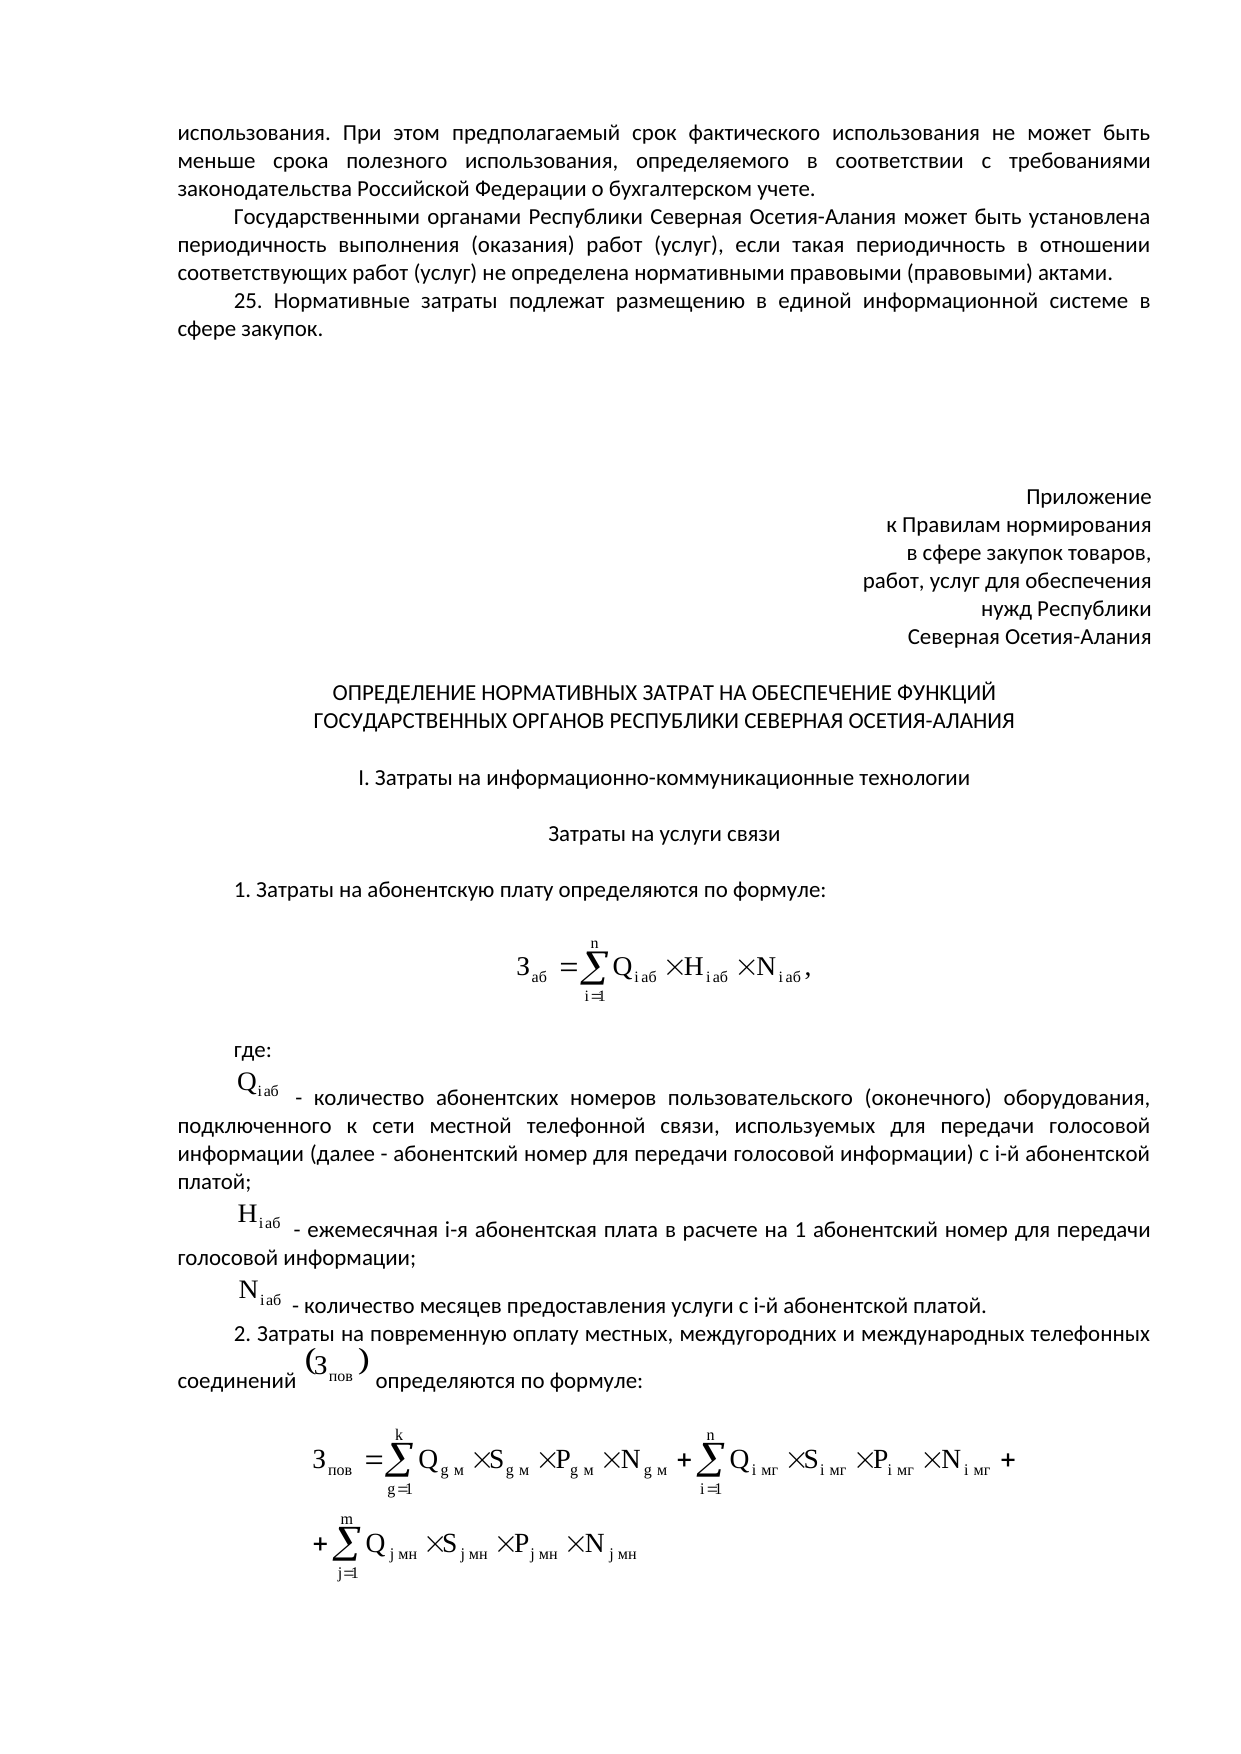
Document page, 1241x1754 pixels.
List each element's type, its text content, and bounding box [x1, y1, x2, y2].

text ОПРЕДЕЛЕНИЕ НОРМАТИВНЫХ ЗАТРАТ НА ОБЕСПЕЧЕНИЕ ФУНКЦИЙ [177, 678, 1152, 707]
text 2. Затраты на повременную оплату местных, междугородних и международных телефонных соединений определяются по формуле: [177, 1319, 1152, 1394]
text к Правилам нормирования [177, 510, 1152, 538]
text Северная Осетия-Алания [177, 622, 1152, 651]
text - ежемесячная i-я абонентская плата в расчете на 1 абонентский номер для передачи голосовой информации; [177, 1196, 1152, 1272]
text где: [177, 1035, 1152, 1063]
text I. Затраты на информационно-коммуникационные технологии [177, 763, 1152, 791]
text 25. Нормативные затраты подлежат размещению в единой информационной системе в сфере закупок. [177, 286, 1152, 342]
text 1. Затраты на абонентскую плату определяются по формуле: [177, 875, 1152, 903]
text - количество абонентских номеров пользовательского (оконечного) оборудования, подключенного к сети местной телефонной связи, используемых для передачи голосовой информации (далее - абонентский номер для передачи голосовой информации) с i-й абонентской платой; [177, 1063, 1152, 1196]
text Приложение [177, 482, 1152, 510]
text - количество месяцев предоставления услуги с i-й абонентской платой. [177, 1272, 1152, 1319]
text в сфере закупок товаров, [177, 538, 1152, 566]
text Затраты на услуги связи [177, 819, 1152, 847]
text Государственными органами Республики Северная Осетия-Алания может быть установлена периодичность выполнения (оказания) работ (услуг), если такая периодичность в отношении соответствующих работ (услуг) не определена нормативными правовыми (правовыми) актами. [177, 202, 1152, 286]
text нужд Республики [177, 594, 1152, 622]
text ГОСУДАРСТВЕННЫХ ОРГАНОВ РЕСПУБЛИКИ СЕВЕРНАЯ ОСЕТИЯ-АЛАНИЯ [177, 707, 1152, 734]
text работ, услуг для обеспечения [177, 566, 1152, 594]
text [177, 118, 1152, 202]
